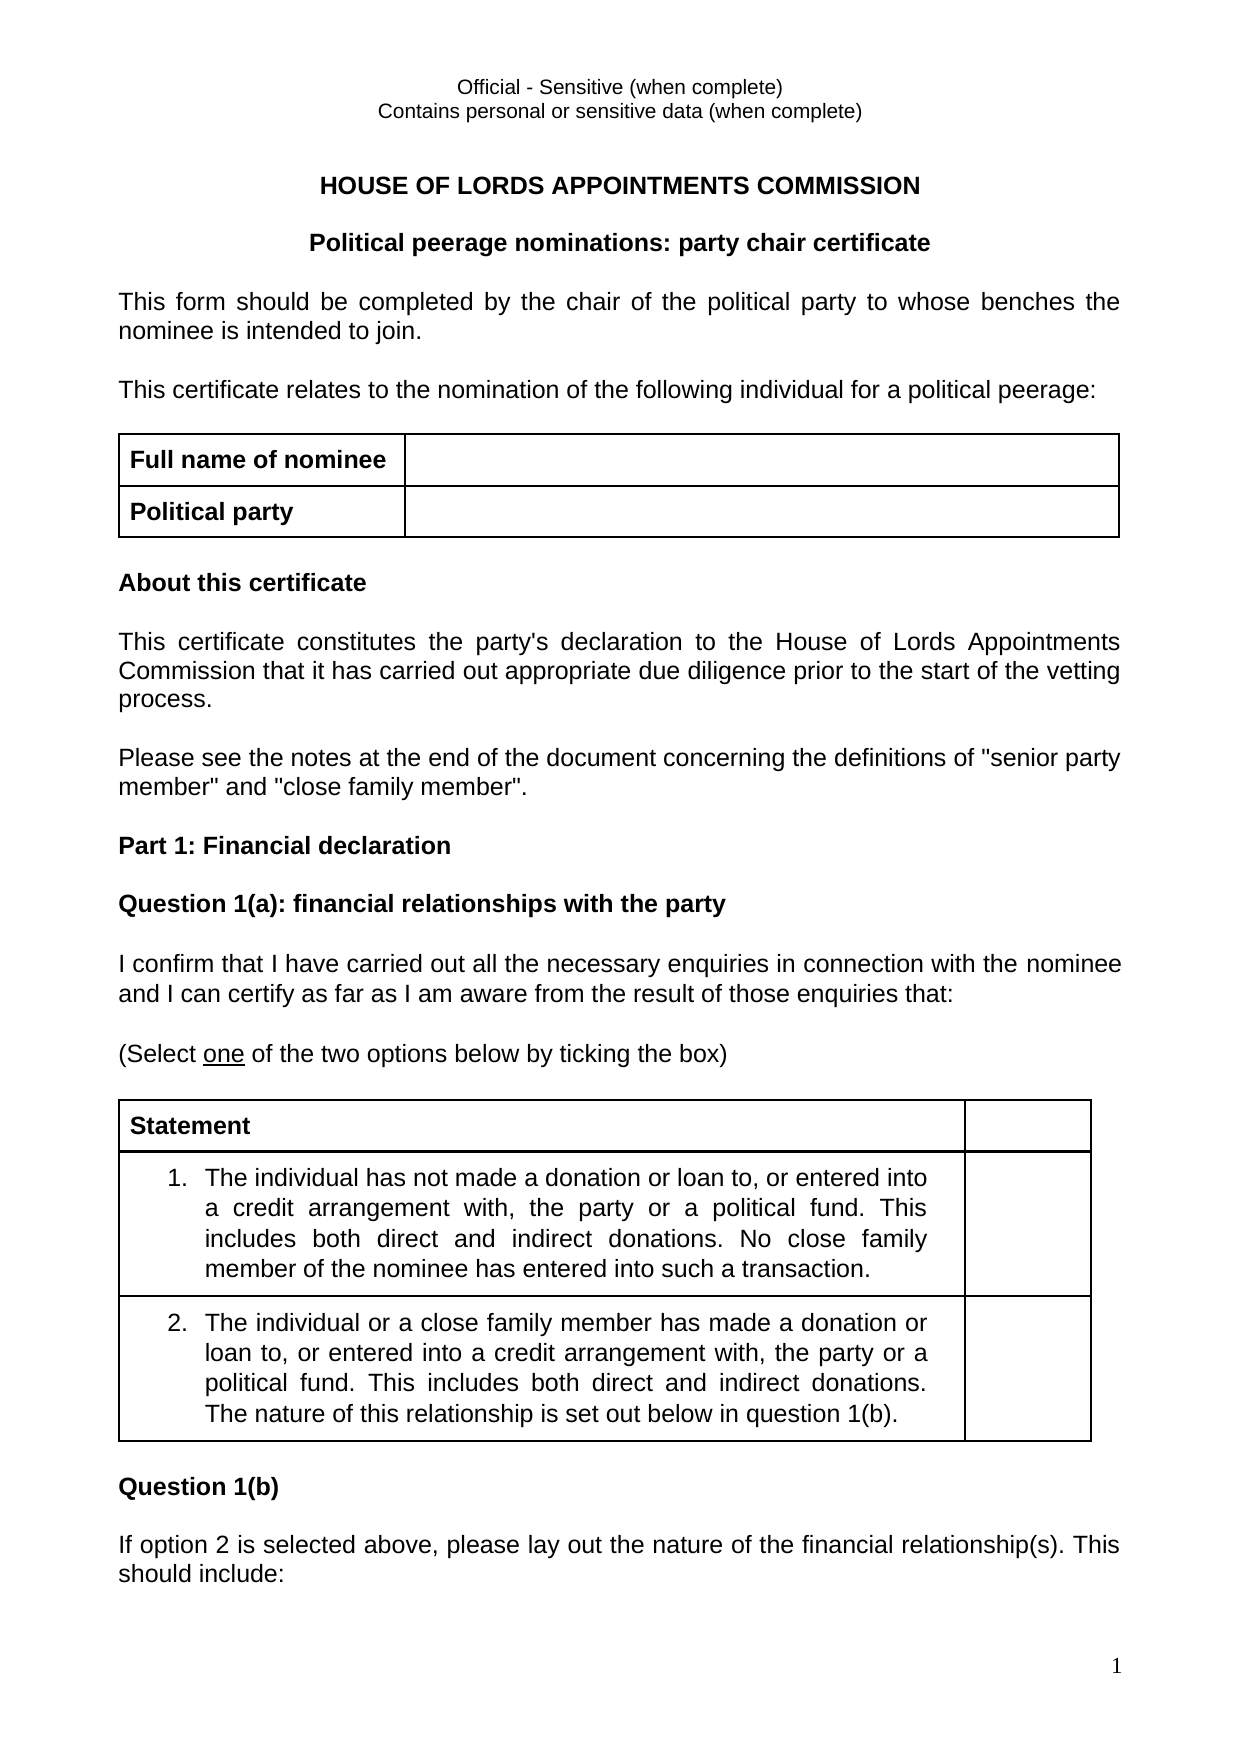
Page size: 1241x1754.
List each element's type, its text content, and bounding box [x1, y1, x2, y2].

text Question 1(a): financial relationships with the party [118, 889, 1122, 918]
text This form should be completed by the chair of the political party to whose benches the nominee is intended to join. [118, 287, 1122, 345]
table_cell [966, 1153, 1090, 1295]
text About this certificate [118, 568, 1122, 597]
text HOUSE OF LORDS APPOINTMENTS COMMISSION [118, 171, 1122, 200]
text This certificate constitutes the party's declaration to the House of Lords Appointments Commission that it has carried out appropriate due diligence prior to the start of the vetting process. [118, 627, 1122, 713]
table_cell The individual has not made a donation or loan to, or entered into a credit arrangement with, the party or a political fund. This includes both direct and indirect donations. No close family member of the nominee has entered into such a transaction. [120, 1153, 964, 1295]
text (Select one of the two options below by ticking the box) [118, 1039, 1122, 1068]
text Part 1: Financial declaration [118, 831, 1122, 859]
table_cell [406, 487, 1118, 536]
table_header Statement [120, 1101, 964, 1150]
table_cell Political party [120, 487, 404, 536]
table_cell The individual or a close family member has made a donation or loan to, or entered into a credit arrangement with, the party or a political fund. This includes both direct and indirect donations. The nature of this relationship is set out below in question 1(b). [120, 1297, 964, 1439]
text I confirm that I have carried out all the necessary enquiries in connection with the nominee and I can certify as far as I am aware from the result of those enquiries that: [118, 949, 1122, 1008]
text This certificate relates to the nomination of the following individual for a political peerage: [118, 375, 1122, 403]
table_header [406, 435, 1118, 484]
text If option 2 is selected above, please lay out the nature of the financial relationship(s). This should include: [118, 1530, 1122, 1587]
text Political peerage nominations: party chair certificate [118, 228, 1122, 257]
table_cell [966, 1297, 1090, 1439]
table_header [966, 1101, 1090, 1150]
text Please see the notes at the end of the document concerning the definitions of "senior party member" and "close family member". [118, 743, 1122, 801]
table_header Full name of nominee [120, 435, 404, 484]
text Question 1(b) [118, 1471, 1122, 1500]
